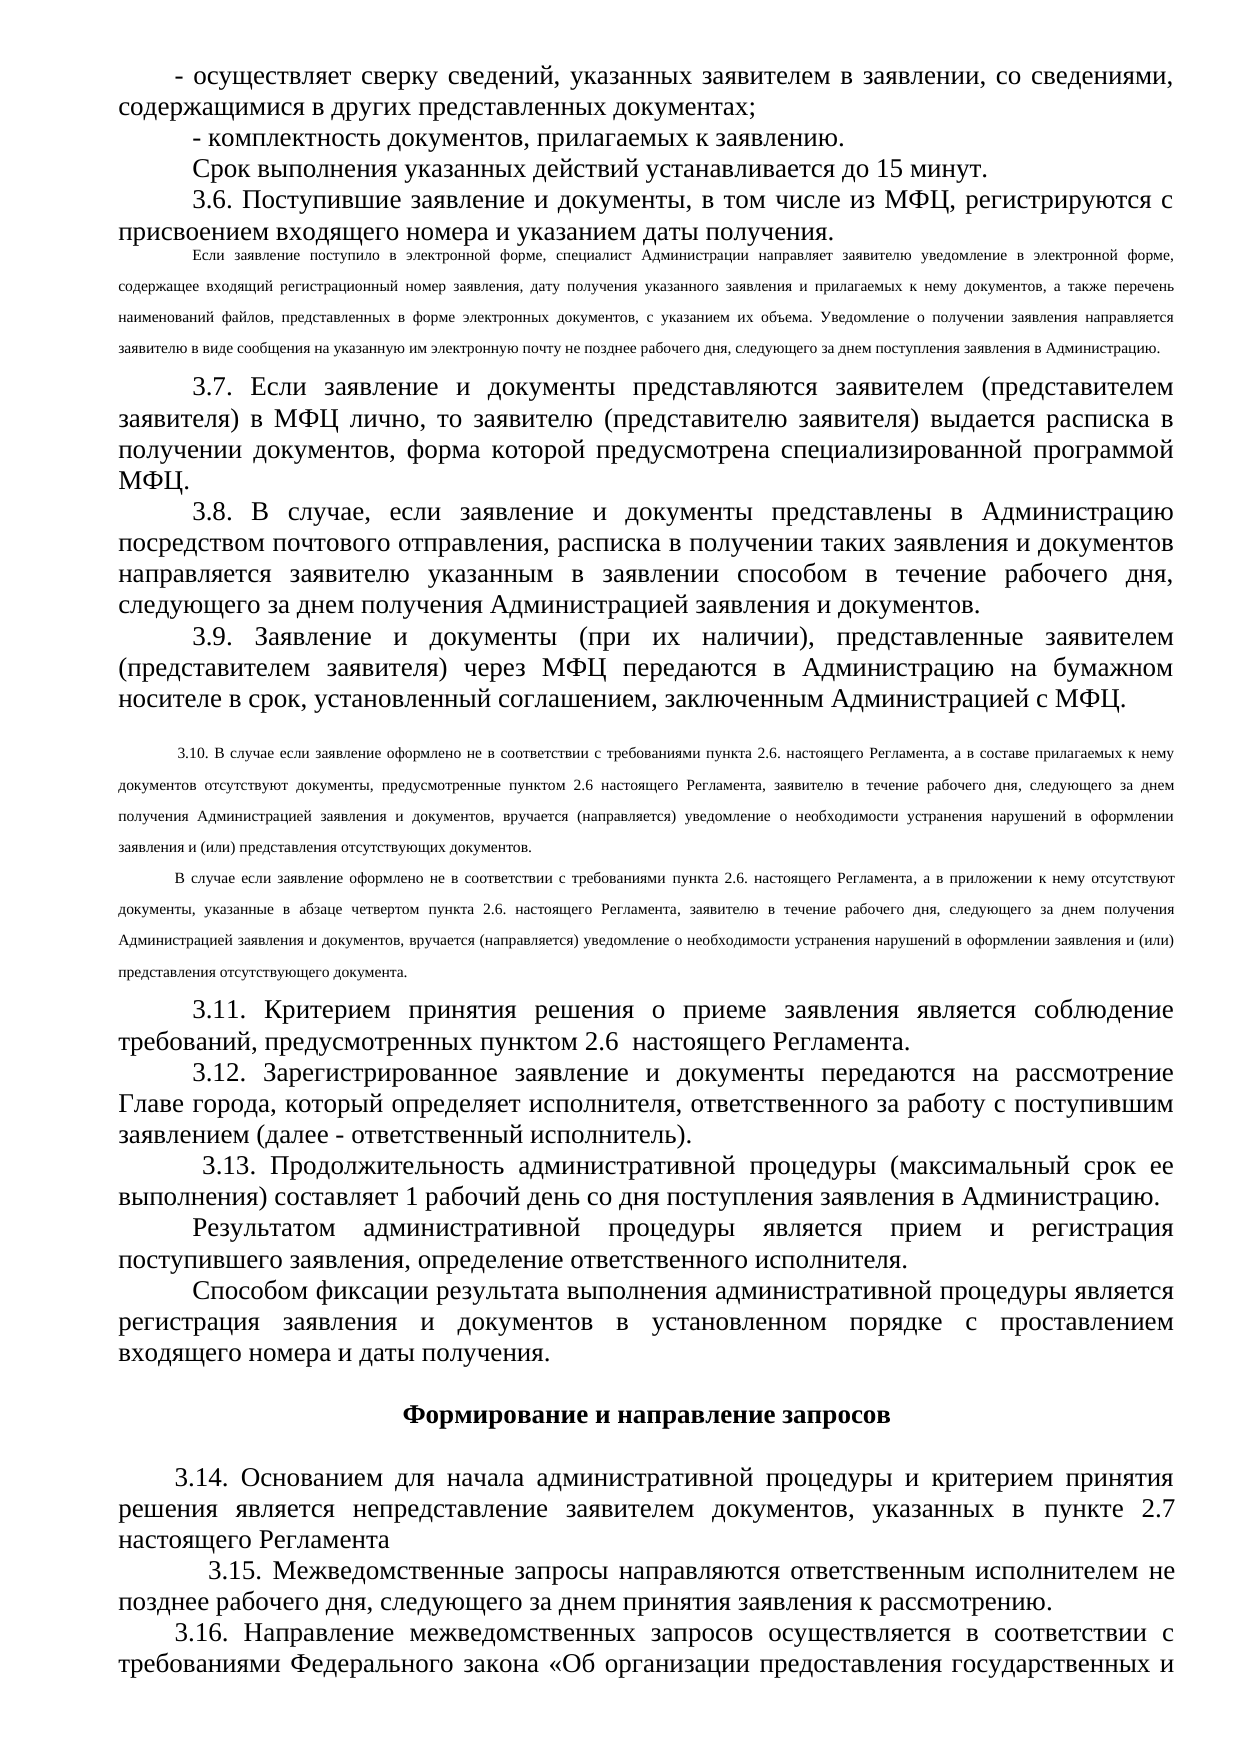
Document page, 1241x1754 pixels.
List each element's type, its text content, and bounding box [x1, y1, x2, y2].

text 3.14. Основанием для начала административной процедуры и критерием принятия решения является непредставление заявителем документов, указанных в пункте 2.7 настоящего Регламента [118, 1461, 1175, 1554]
text 3.13. Продолжительность административной процедуры (максимальный срок ее выполнения) составляет 1 рабочий день со дня поступления заявления в Администрацию. [118, 1149, 1175, 1212]
text 3.9. Заявление и документы (при их наличии), представленные заявителем (представителем заявителя) через МФЦ передаются в Администрацию на бумажном носителе в срок, установленный соглашением, заключенным Администрацией с МФЦ. [118, 620, 1175, 713]
text Результатом административной процедуры является прием и регистрация поступившего заявления, определение ответственного исполнителя. [118, 1212, 1175, 1274]
text В случае если заявление оформлено не в соответствии с требованиями пункта 2.6. настоящего Регламента, а в приложении к нему отсутствуют документы, указанные в абзаце четвертом пункта 2.6. настоящего Регламента, заявителю в течение рабочего дня, следующего за днем получения Администрацией заявления и документов, вручается (направляется) уведомление о необходимости устранения нарушений в оформлении заявления и (или) представления отсутствующего документа. [118, 869, 1175, 993]
text 3.8. В случае, если заявление и документы представлены в Администрацию посредством почтового отправления, расписка в получении таких заявления и документов направляется заявителю указанным в заявлении способом в течение рабочего дня, следующего за днем получения Администрацией заявления и документов. [118, 495, 1175, 620]
text 3.7. Если заявление и документы представляются заявителем (представителем заявителя) в МФЦ лично, то заявителю (представителю заявителя) выдается расписка в получении документов, форма которой предусмотрена специализированной программой МФЦ. [118, 371, 1175, 495]
text Способом фиксации результата выполнения административной процедуры является регистрация заявления и документов в установленном порядке с проставлением входящего номера и даты получения. [118, 1274, 1175, 1367]
text Формирование и направление запросов [118, 1398, 1175, 1429]
text 3.6. Поступившие заявление и документы, в том числе из МФЦ, регистрируются с присвоением входящего номера и указанием даты получения. [118, 184, 1175, 246]
text - осуществляет сверку сведений, указанных заявителем в заявлении, со сведениями, содержащимися в других представленных документах; [118, 59, 1175, 121]
text 3.12. Зарегистрированное заявление и документы передаются на рассмотрение Главе города, который определяет исполнителя, ответственного за работу с поступившим заявлением (далее - ответственный исполнитель). [118, 1056, 1175, 1149]
text - комплектность документов, прилагаемых к заявлению. [118, 121, 1175, 152]
text 3.10. В случае если заявление оформлено не в соответствии с требованиями пункта 2.6. настоящего Регламента, а в составе прилагаемых к нему документов отсутствуют документы, предусмотренные пунктом 2.6 настоящего Регламента, заявителю в течение рабочего дня, следующего за днем получения Администрацией заявления и документов, вручается (направляется) уведомление о необходимости устранения нарушений в оформлении заявления и (или) представления отсутствующих документов. [118, 744, 1175, 869]
text Срок выполнения указанных действий устанавливается до 15 минут. [118, 152, 1175, 184]
text 3.11. Критерием принятия решения о приеме заявления является соблюдение требований, предусмотренных пунктом 2.6 настоящего Регламента. [118, 993, 1175, 1056]
text 3.15. Межведомственные запросы направляются ответственным исполнителем не позднее рабочего дня, следующего за днем принятия заявления к рассмотрению. [118, 1554, 1175, 1616]
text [118, 1616, 1175, 1679]
text Если заявление поступило в электронной форме, специалист Администрации направляет заявителю уведомление в электронной форме, содержащее входящий регистрационный номер заявления, дату получения указанного заявления и прилагаемых к нему документов, а также перечень наименований файлов, представленных в форме электронных документов, с указанием их объема. Уведомление о получении заявления направляется заявителю в виде сообщения на указанную им электронную почту не позднее рабочего дня, следующего за днем поступления заявления в Администрацию. [118, 246, 1175, 371]
